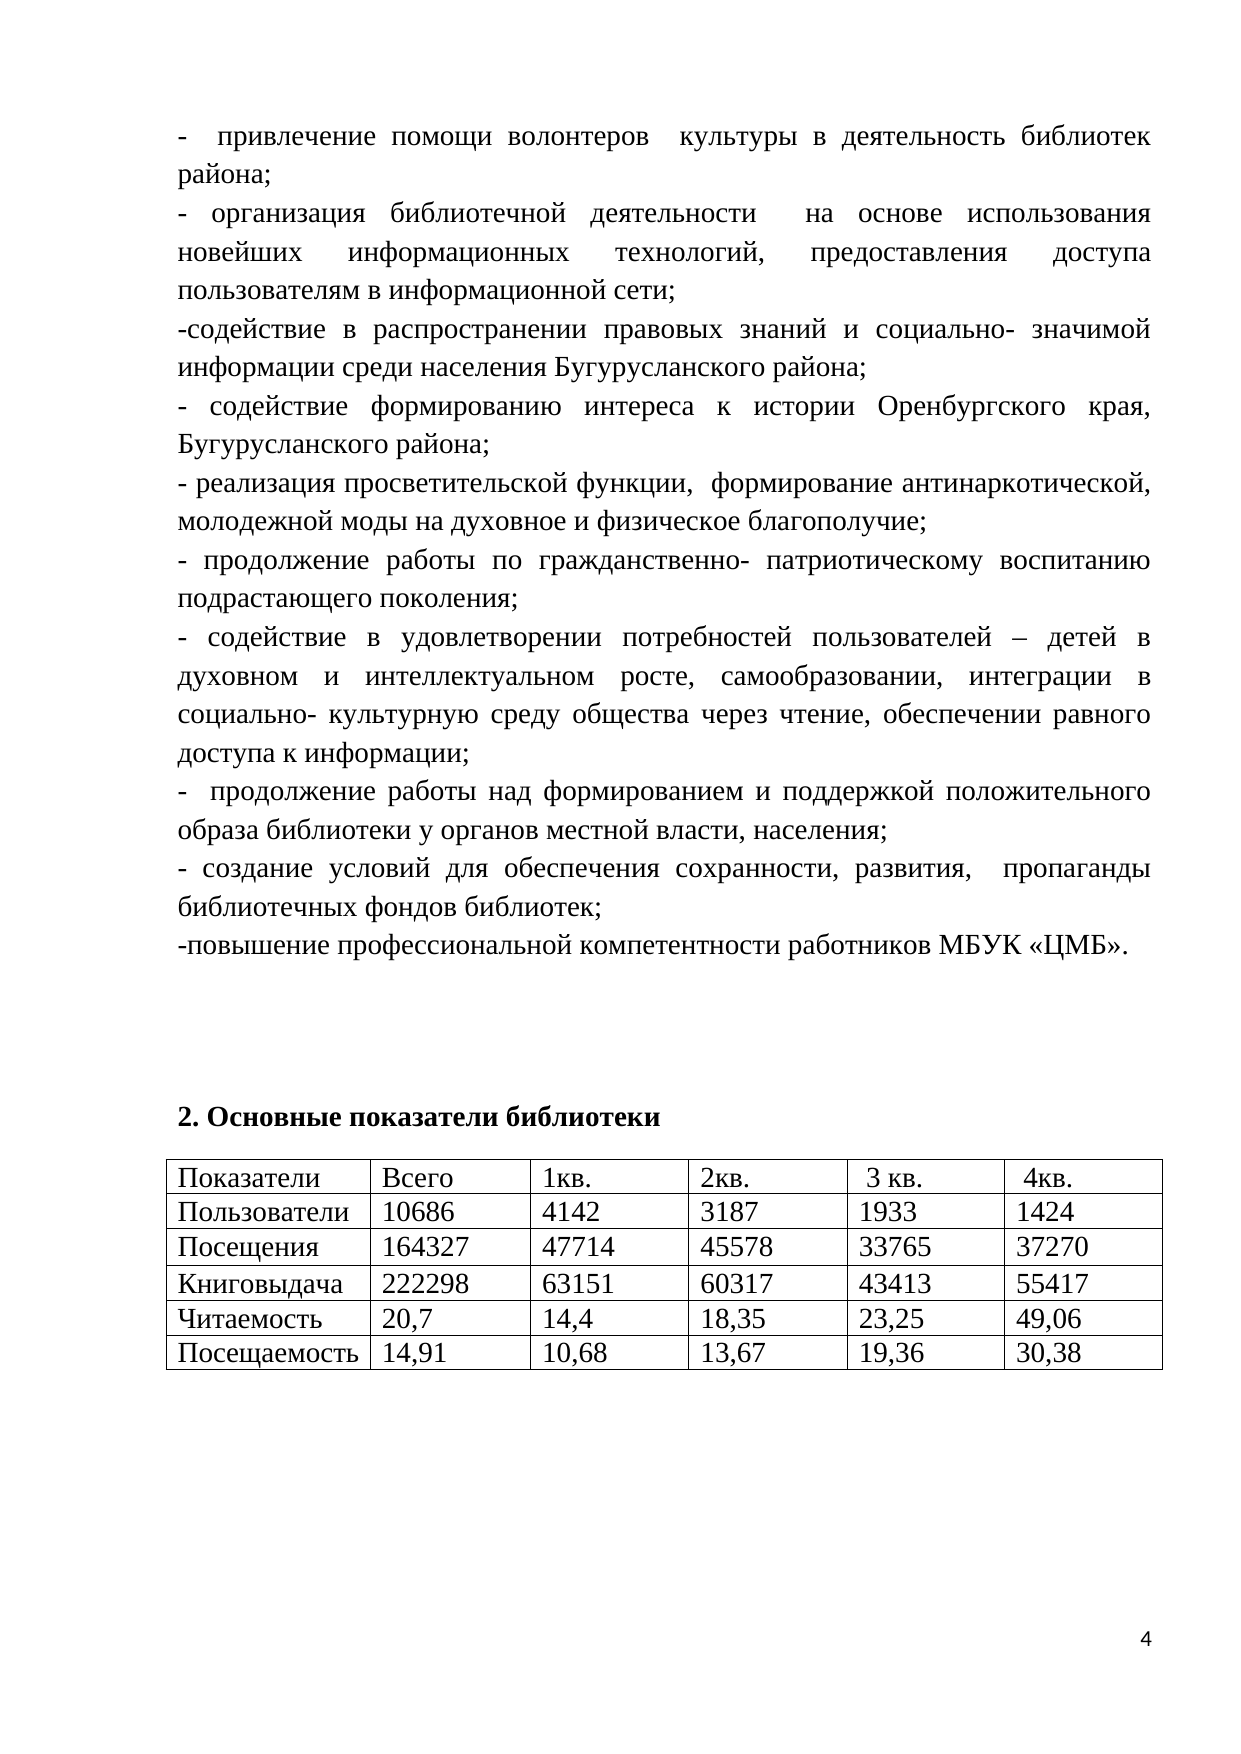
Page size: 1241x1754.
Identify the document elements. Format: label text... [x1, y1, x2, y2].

table_cell 222298 [371, 1266, 530, 1300]
table_cell Посещения [167, 1229, 370, 1265]
table_cell 45578 [689, 1229, 847, 1265]
table_header 4кв. [1005, 1160, 1162, 1193]
table_header Показатели [167, 1160, 370, 1193]
table_cell Посещаемость [167, 1336, 370, 1369]
table_cell 47714 [531, 1229, 688, 1265]
table_cell 1933 [848, 1194, 1004, 1228]
table_header 2кв. [689, 1160, 847, 1193]
table_cell 4142 [531, 1194, 688, 1228]
table_cell Книговыдача [167, 1266, 370, 1300]
text - продолжение работы над формированием и поддержкой положительного образа библиотеки у органов местной власти, населения; [177, 773, 1152, 845]
text - создание условий для обеспечения сохранности, развития, пропаганды библиотечных фондов библиотек; [177, 850, 1152, 922]
table_header 3 кв. [848, 1160, 1004, 1193]
table_cell 3187 [689, 1194, 847, 1228]
table_cell 10,68 [531, 1336, 688, 1369]
table_cell 13,67 [689, 1336, 847, 1369]
table_cell 10686 [371, 1194, 530, 1228]
table_header Всего [371, 1160, 530, 1193]
text - содействие формированию интереса к истории Оренбургского края, Бугурусланского района; [177, 388, 1152, 460]
text - реализация просветительской функции, формирование антинаркотической, молодежной моды на духовное и физическое благополучие; [177, 465, 1152, 537]
table_cell 14,4 [531, 1301, 688, 1334]
list - организация библиотечной деятельности на основе использования новейших информационных технологий, предоставления доступа пользователям в информационной сети; [177, 195, 1152, 306]
text -повышение профессиональной компетентности работников МБУК «ЦМБ». [177, 927, 1152, 961]
table_cell 43413 [848, 1266, 1004, 1300]
text - продолжение работы по гражданственно- патриотическому воспитанию подрастающего поколения; [177, 542, 1152, 614]
table_cell 164327 [371, 1229, 530, 1265]
table_cell 14,91 [371, 1336, 530, 1369]
table_cell 49,06 [1005, 1301, 1162, 1334]
table_cell 63151 [531, 1266, 688, 1300]
table_cell Читаемость [167, 1301, 370, 1334]
table_header 1кв. [531, 1160, 688, 1193]
table_cell 18,35 [689, 1301, 847, 1334]
table_cell 1424 [1005, 1194, 1162, 1228]
table_cell 23,25 [848, 1301, 1004, 1334]
table_cell 19,36 [848, 1336, 1004, 1369]
table_cell 37270 [1005, 1229, 1162, 1265]
table_cell 20,7 [371, 1301, 530, 1334]
text - содействие в удовлетворении потребностей пользователей – детей в духовном и интеллектуальном росте, самообразовании, интеграции в социально- культурную среду общества через чтение, обеспечении равного доступа к информации; [177, 619, 1152, 768]
table_cell 30,38 [1005, 1336, 1162, 1369]
text 2. Основные показатели библиотеки [177, 1099, 1152, 1133]
table_cell 55417 [1005, 1266, 1162, 1300]
text -содействие в распространении правовых знаний и социально- значимой информации среди населения Бугурусланского района; [177, 311, 1152, 383]
table_cell 60317 [689, 1266, 847, 1300]
list - привлечение помощи волонтеров культуры в деятельность библиотек района; [177, 118, 1152, 190]
table_cell 33765 [848, 1229, 1004, 1265]
table_cell Пользователи [167, 1194, 370, 1228]
